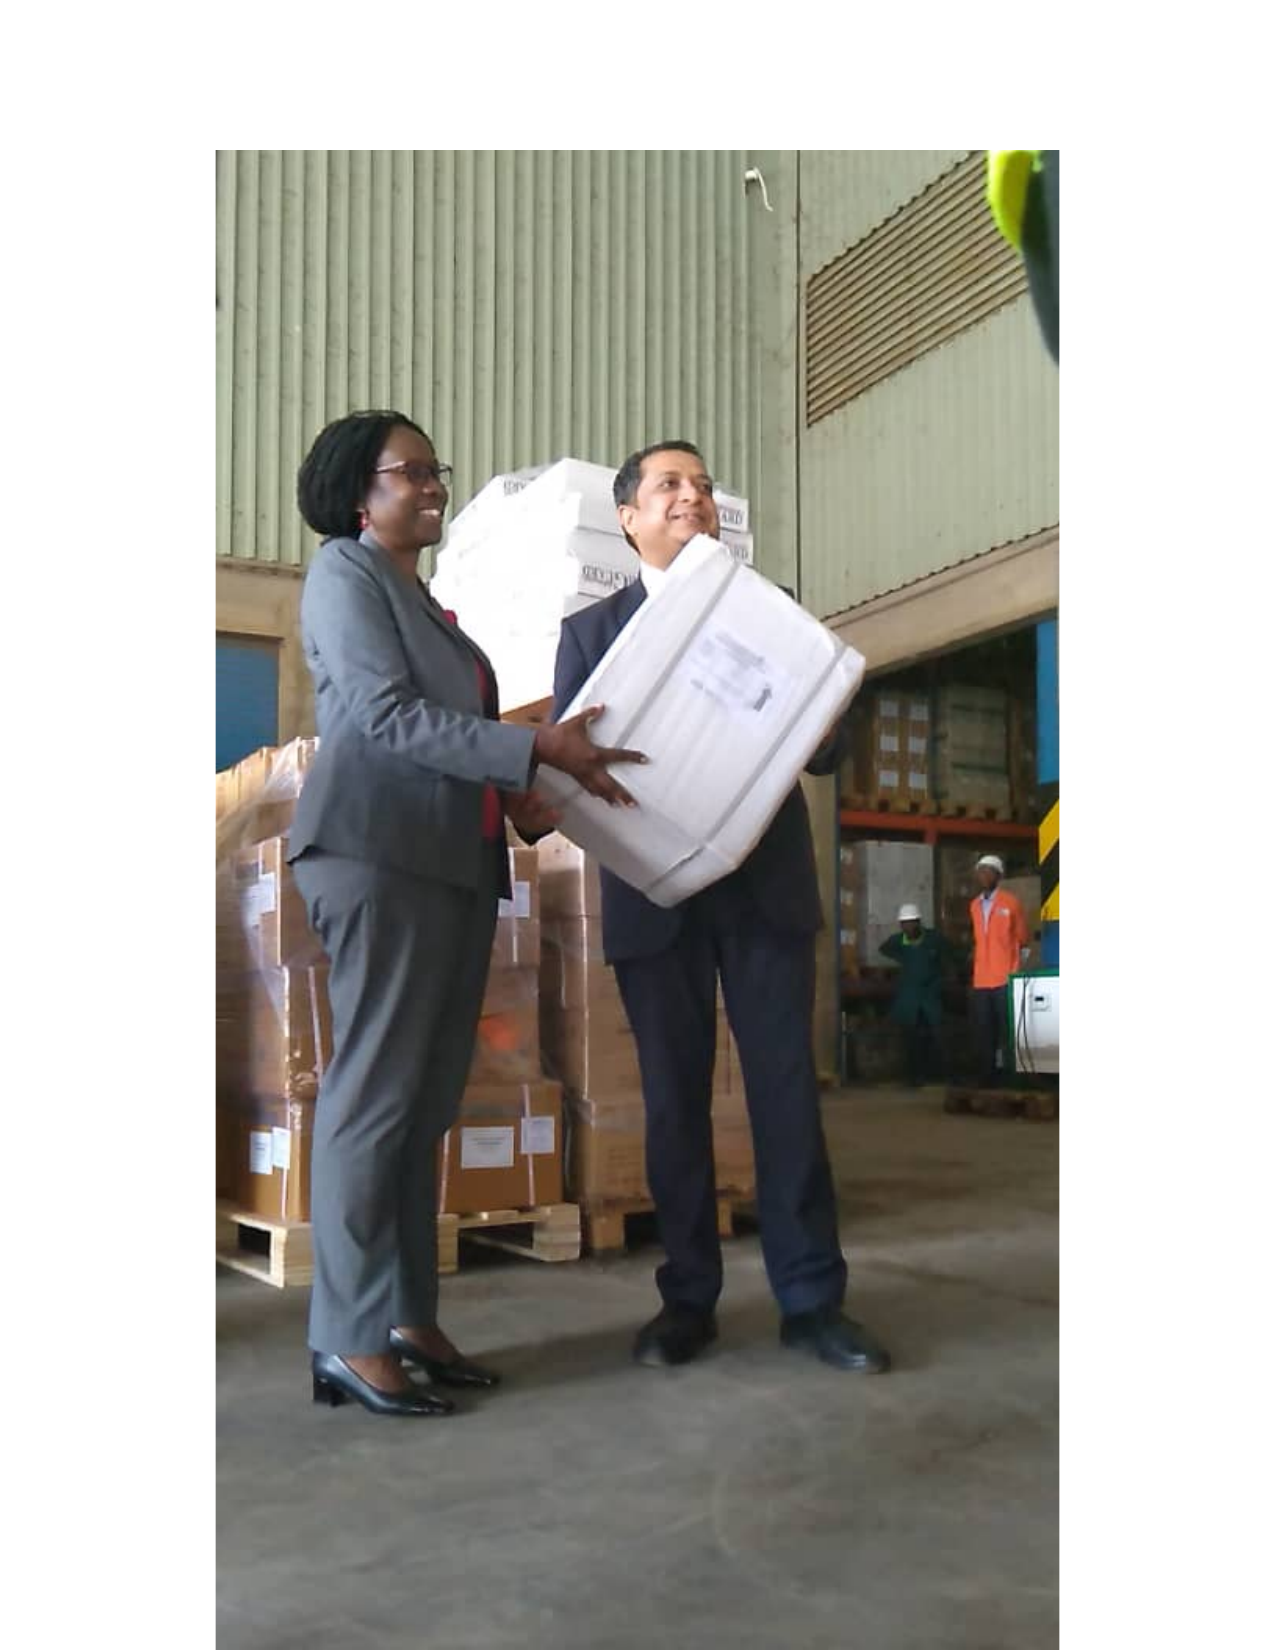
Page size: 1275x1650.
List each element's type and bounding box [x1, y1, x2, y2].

picture [215, 150, 1060, 1650]
